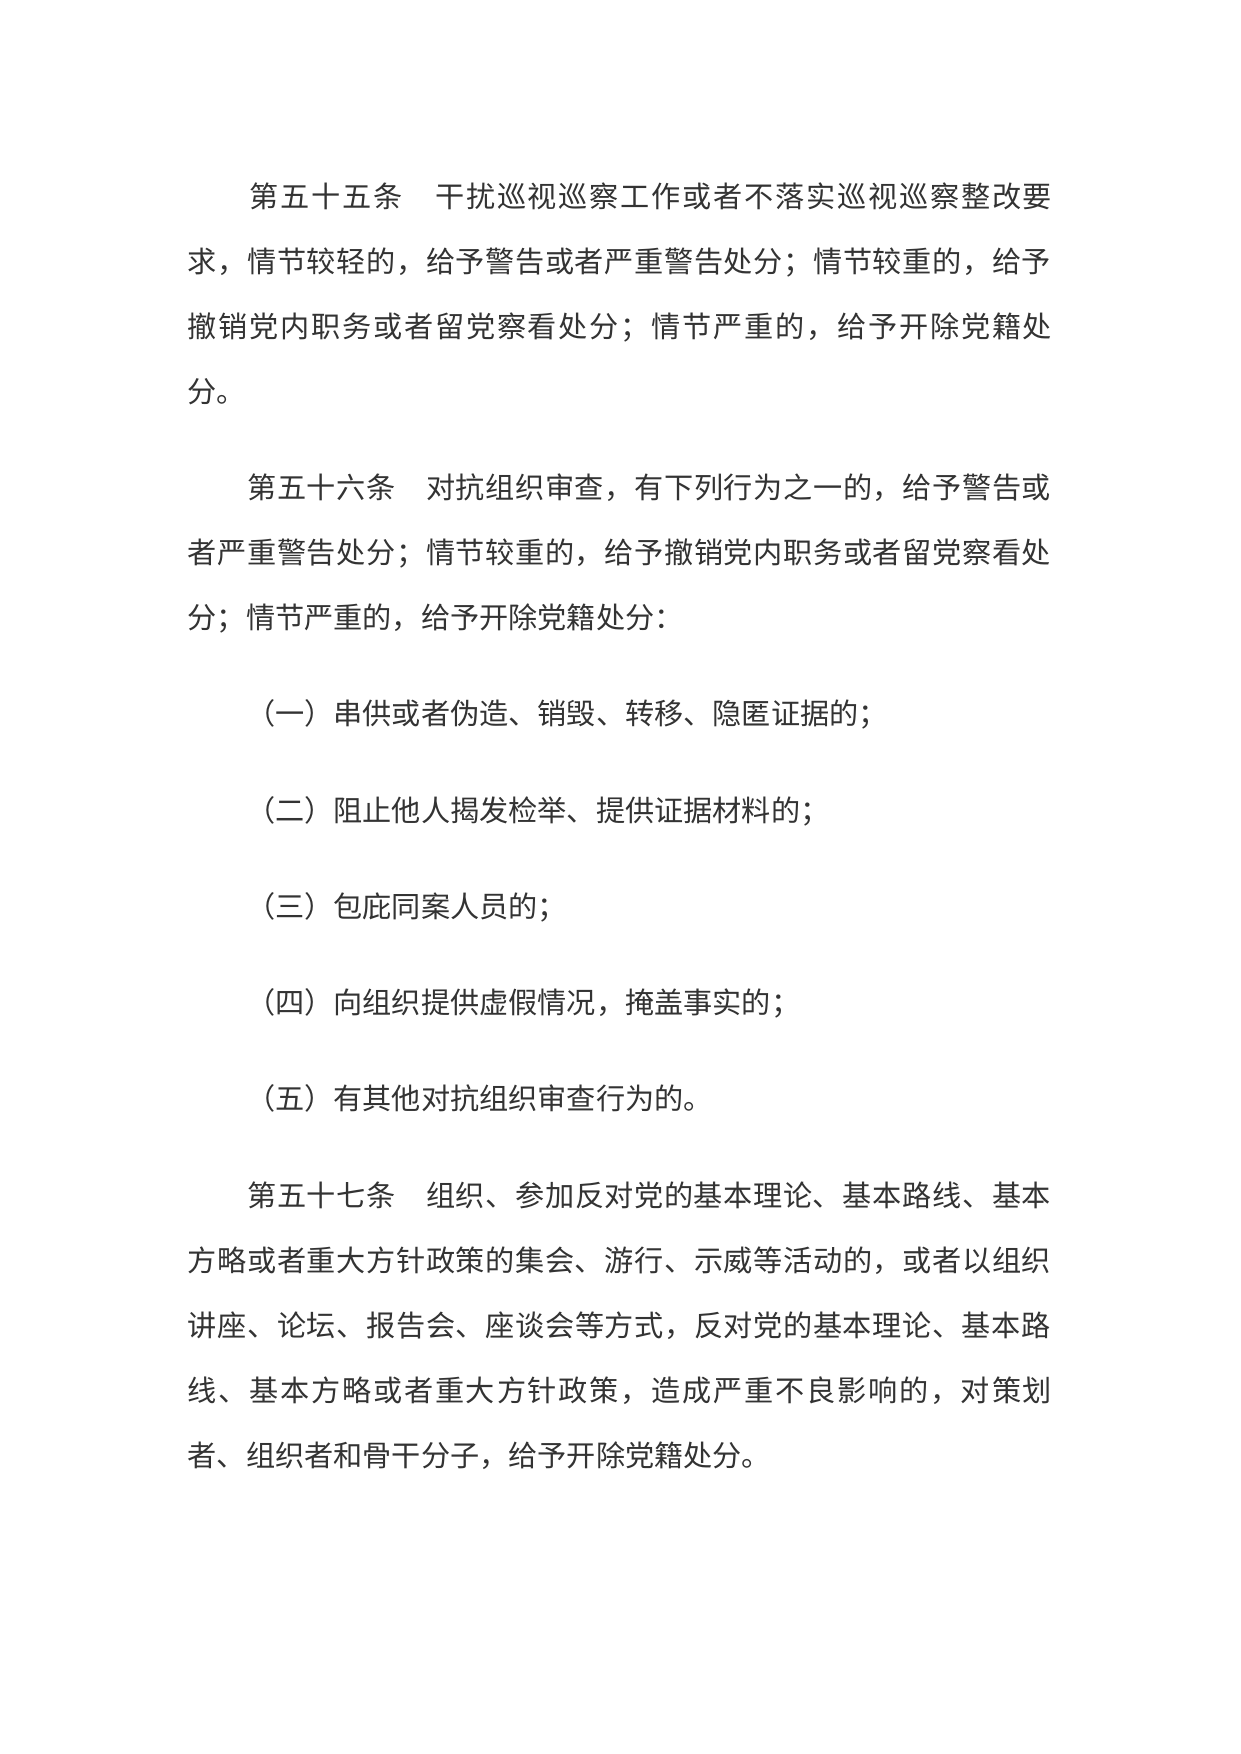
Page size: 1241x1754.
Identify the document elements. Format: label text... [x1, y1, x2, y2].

text （四）向组织提供虚假情况，掩盖事实的； [187, 968, 1053, 1033]
text （三）包庇同案人员的； [187, 872, 1053, 937]
text （二）阻止他人揭发检举、提供证据材料的； [187, 776, 1053, 841]
text 第五十六条 对抗组织审查，有下列行为之一的，给予警告或者严重警告处分；情节较重的，给予撤销党内职务或者留党察看处分；情节严重的，给予开除党籍处分： [187, 453, 1053, 648]
text 第五十七条 组织、参加反对党的基本理论、基本路线、基本方略或者重大方针政策的集会、游行、示威等活动的，或者以组织讲座、论坛、报告会、座谈会等方式，反对党的基本理论、基本路线、基本方略或者重大方针政策，造成严重不良影响的，对策划者、组织者和骨干分子，给予开除党籍处分。 [187, 1161, 1053, 1486]
text 第五十五条 干扰巡视巡察工作或者不落实巡视巡察整改要求，情节较轻的，给予警告或者严重警告处分；情节较重的，给予撤销党内职务或者留党察看处分；情节严重的，给予开除党籍处分。 [187, 162, 1053, 422]
text （五）有其他对抗组织审查行为的。 [187, 1064, 1053, 1129]
text （一）串供或者伪造、销毁、转移、隐匿证据的； [187, 679, 1053, 744]
